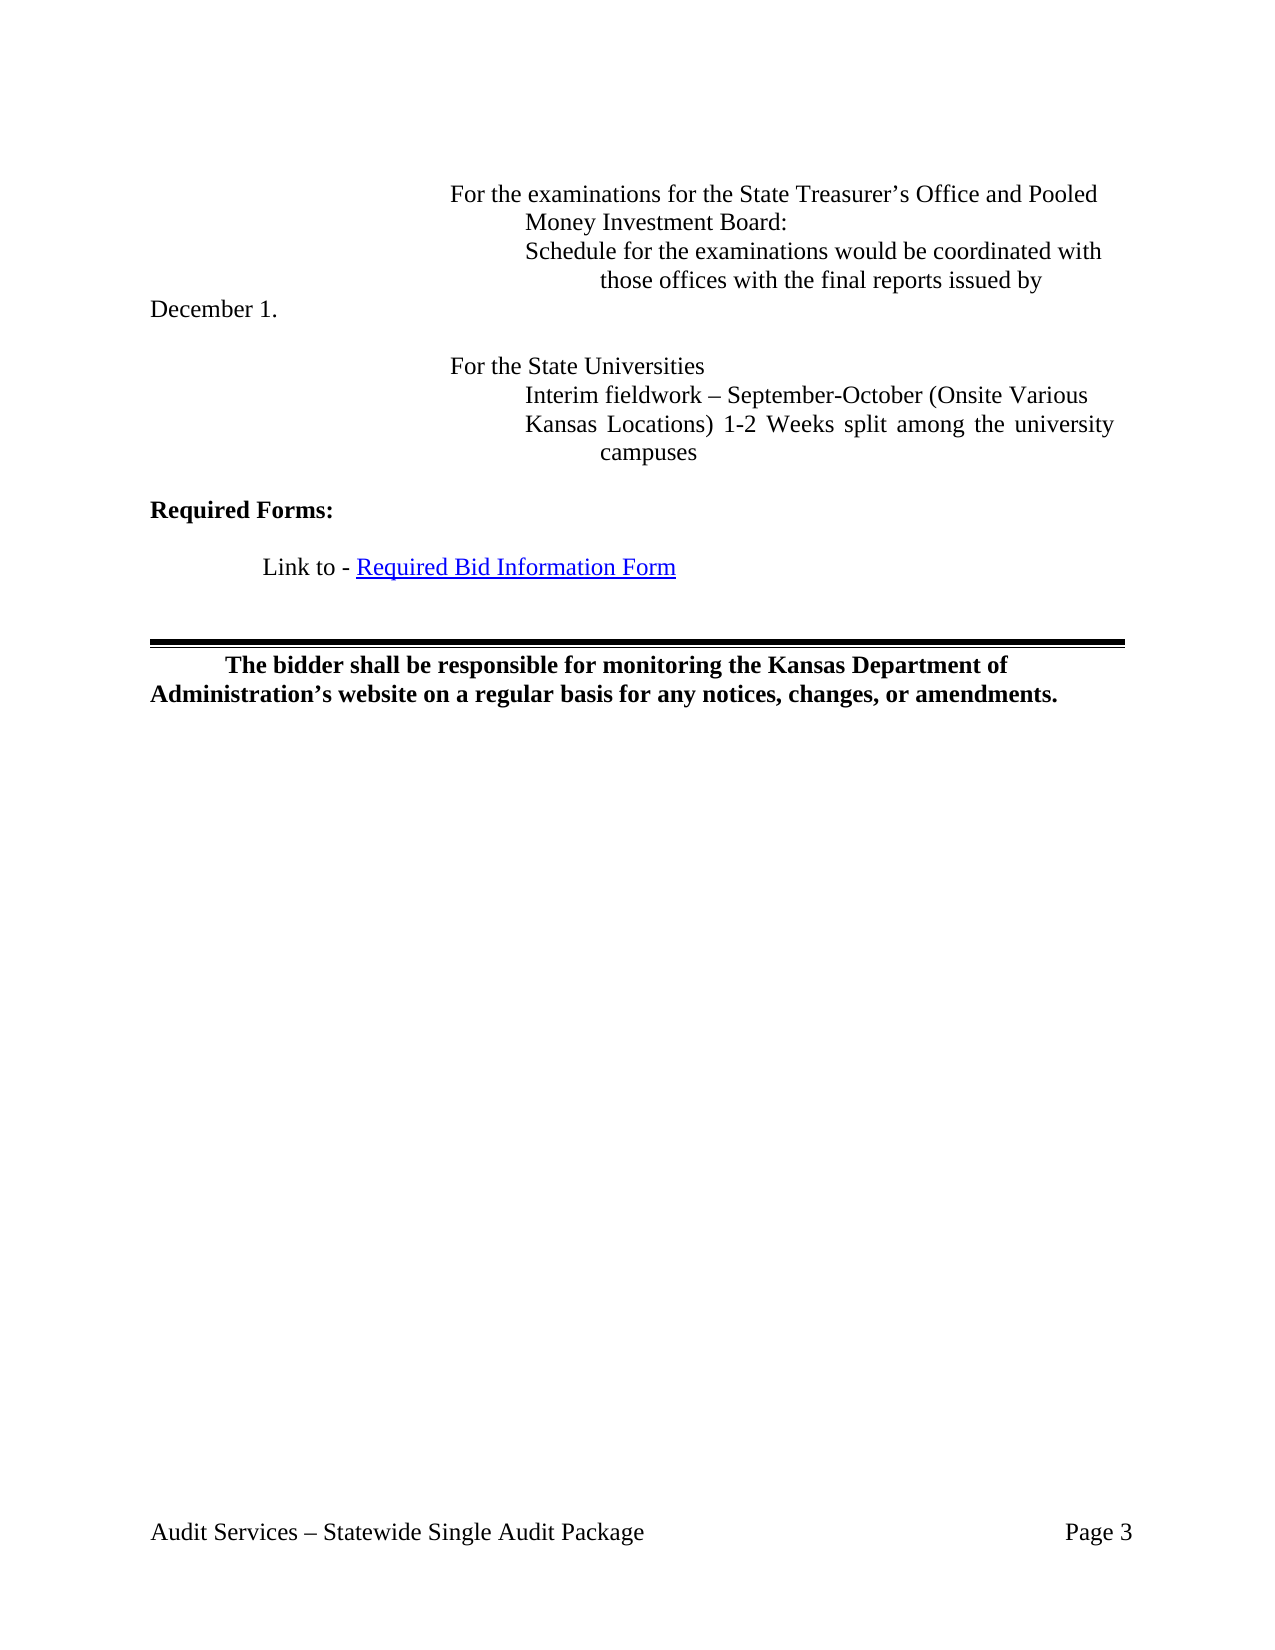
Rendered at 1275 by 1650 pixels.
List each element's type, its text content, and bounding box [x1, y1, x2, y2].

text For the State Universities [150, 351, 1125, 380]
text Schedule for the examinations would be coordinated with those offices with the final reports issued by December 1. [150, 236, 1125, 322]
text The bidder shall be responsible for monitoring the Kansas Department of Administration’s website on a regular basis for any notices, changes, or amendments. [150, 648, 1125, 708]
text Kansas Locations) 1-2 Weeks split among the university campuses [150, 409, 1125, 466]
text For the examinations for the State Treasurer’s Office and Pooled Money Investment Board: [150, 179, 1125, 236]
text Interim fieldwork – September-October (Onsite Various [150, 380, 1125, 409]
text Required Forms: [150, 495, 1125, 524]
text Link to - Required Bid Information Form [262, 552, 1125, 581]
